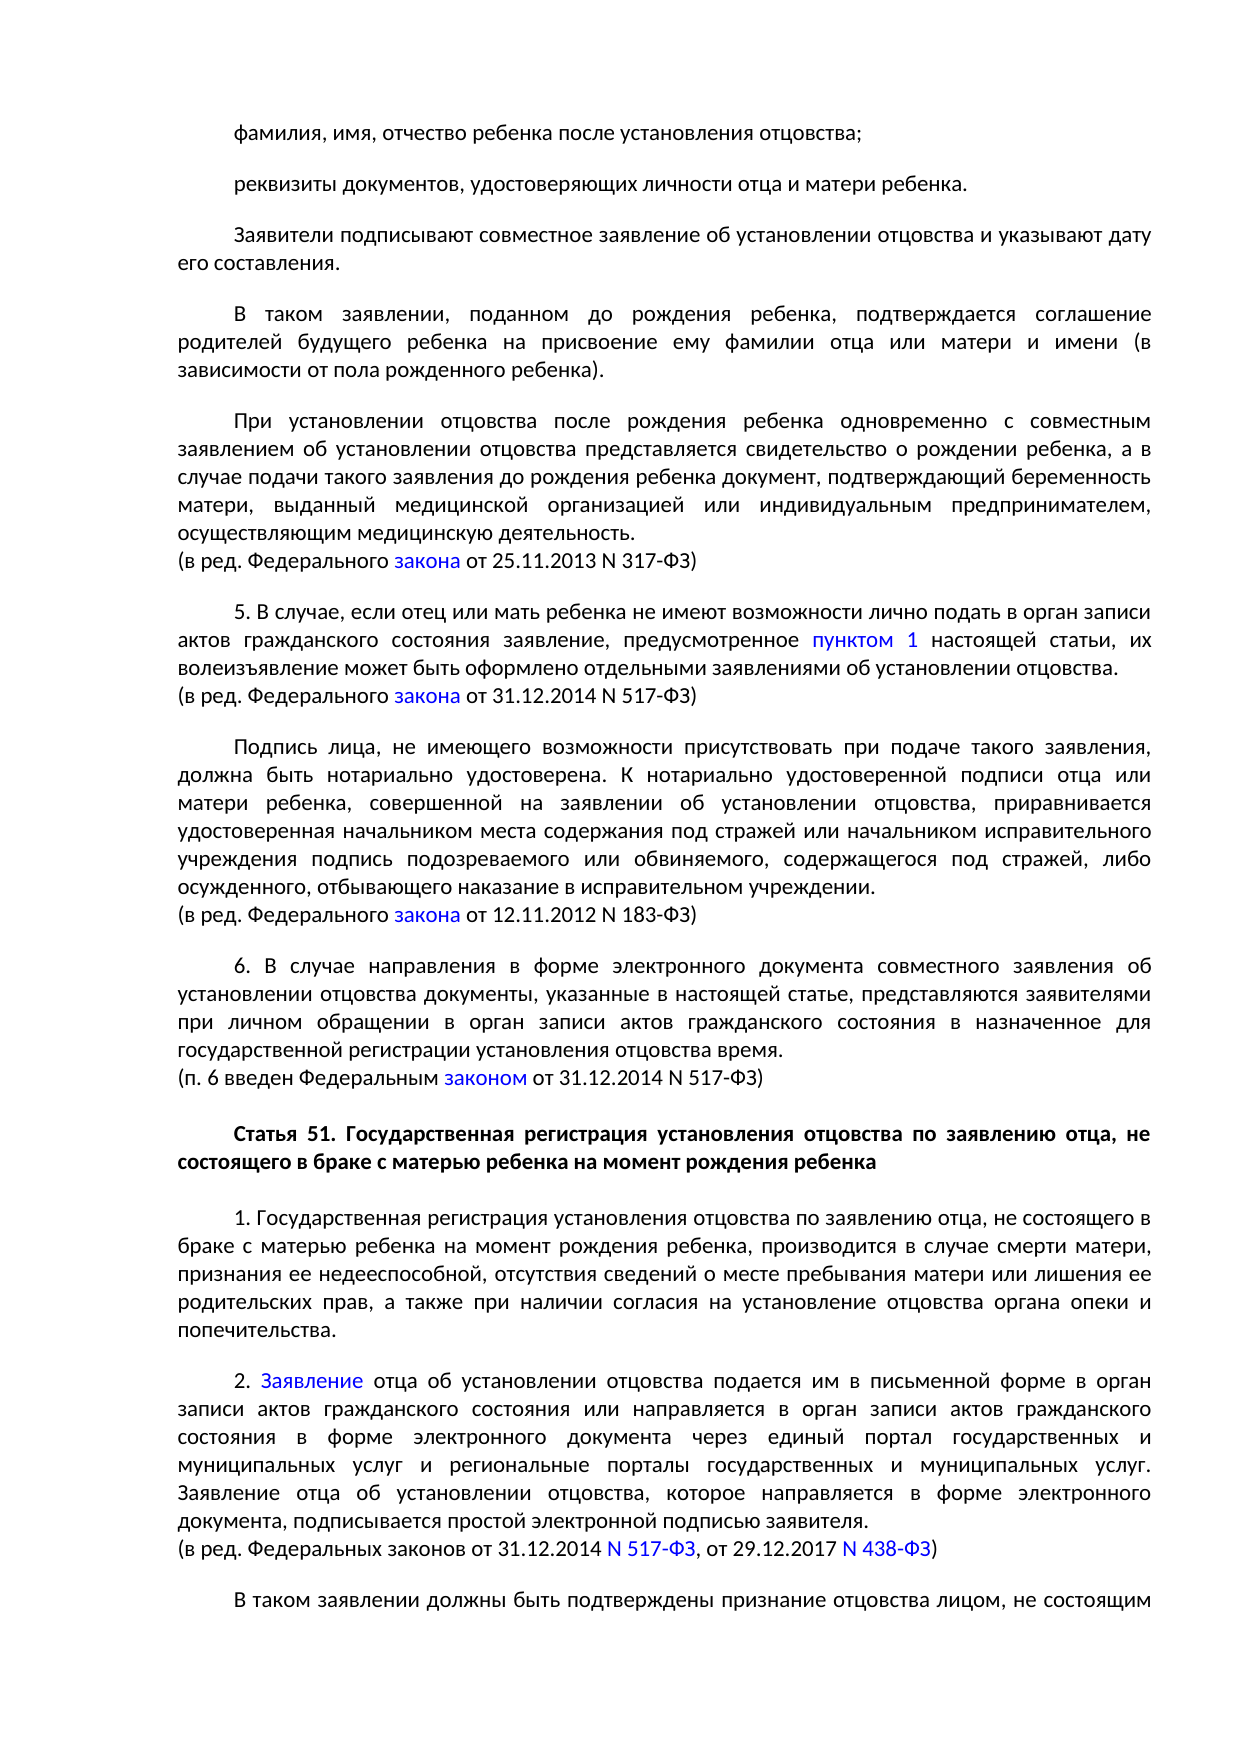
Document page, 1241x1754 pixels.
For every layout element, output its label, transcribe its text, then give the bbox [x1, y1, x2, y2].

text 1. Государственная регистрация установления отцовства по заявлению отца, не состоящего в браке с матерью ребенка на момент рождения ребенка, производится в случае смерти матери, признания ее недееспособной, отсутствия сведений о месте пребывания матери или лишения ее родительских прав, а также при наличии согласия на установление отцовства органа опеки и попечительства. [177, 1203, 1152, 1343]
text (в ред. Федерального закона от 12.11.2012 N 183-ФЗ) [177, 900, 1152, 928]
text (п. 6 введен Федеральным законом от 31.12.2014 N 517-ФЗ) [177, 1063, 1152, 1091]
text Подпись лица, не имеющего возможности присутствовать при подаче такого заявления, должна быть нотариально удостоверена. К нотариально удостоверенной подписи отца или матери ребенка, совершенной на заявлении об установлении отцовства, приравнивается удостоверенная начальником места содержания под стражей или начальником исправительного учреждения подпись подозреваемого или обвиняемого, содержащегося под стражей, либо осужденного, отбывающего наказание в исправительном учреждении. [177, 732, 1152, 900]
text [177, 1585, 1152, 1613]
text В таком заявлении, поданном до рождения ребенка, подтверждается соглашение родителей будущего ребенка на присвоение ему фамилии отца или матери и имени (в зависимости от пола рожденного ребенка). [177, 299, 1152, 383]
text (в ред. Федеральных законов от 31.12.2014 N 517-ФЗ, от 29.12.2017 N 438-ФЗ) [177, 1534, 1152, 1562]
text 6. В случае направления в форме электронного документа совместного заявления об установлении отцовства документы, указанные в настоящей статье, представляются заявителями при личном обращении в орган записи актов гражданского состояния в назначенное для государственной регистрации установления отцовства время. [177, 951, 1152, 1063]
text (в ред. Федерального закона от 31.12.2014 N 517-ФЗ) [177, 681, 1152, 709]
title Статья 51. Государственная регистрация установления отцовства по заявлению отца, не состоящего в браке с матерью ребенка на момент рождения ребенка [177, 1119, 1152, 1175]
text Заявители подписывают совместное заявление об установлении отцовства и указывают дату его составления. [177, 220, 1152, 276]
text 2. Заявление отца об установлении отцовства подается им в письменной форме в орган записи актов гражданского состояния или направляется в орган записи актов гражданского состояния в форме электронного документа через единый портал государственных и муниципальных услуг и региональные порталы государственных и муниципальных услуг. Заявление отца об установлении отцовства, которое направляется в форме электронного документа, подписывается простой электронной подписью заявителя. [177, 1366, 1152, 1534]
text При установлении отцовства после рождения ребенка одновременно с совместным заявлением об установлении отцовства представляется свидетельство о рождении ребенка, а в случае подачи такого заявления до рождения ребенка документ, подтверждающий беременность матери, выданный медицинской организацией или индивидуальным предпринимателем, осуществляющим медицинскую деятельность. [177, 406, 1152, 546]
text фамилия, имя, отчество ребенка после установления отцовства; [177, 118, 1152, 146]
text (в ред. Федерального закона от 25.11.2013 N 317-ФЗ) [177, 546, 1152, 574]
text 5. В случае, если отец или мать ребенка не имеют возможности лично подать в орган записи актов гражданского состояния заявление, предусмотренное пунктом 1 настоящей статьи, их волеизъявление может быть оформлено отдельными заявлениями об установлении отцовства. [177, 597, 1152, 681]
text реквизиты документов, удостоверяющих личности отца и матери ребенка. [177, 169, 1152, 197]
